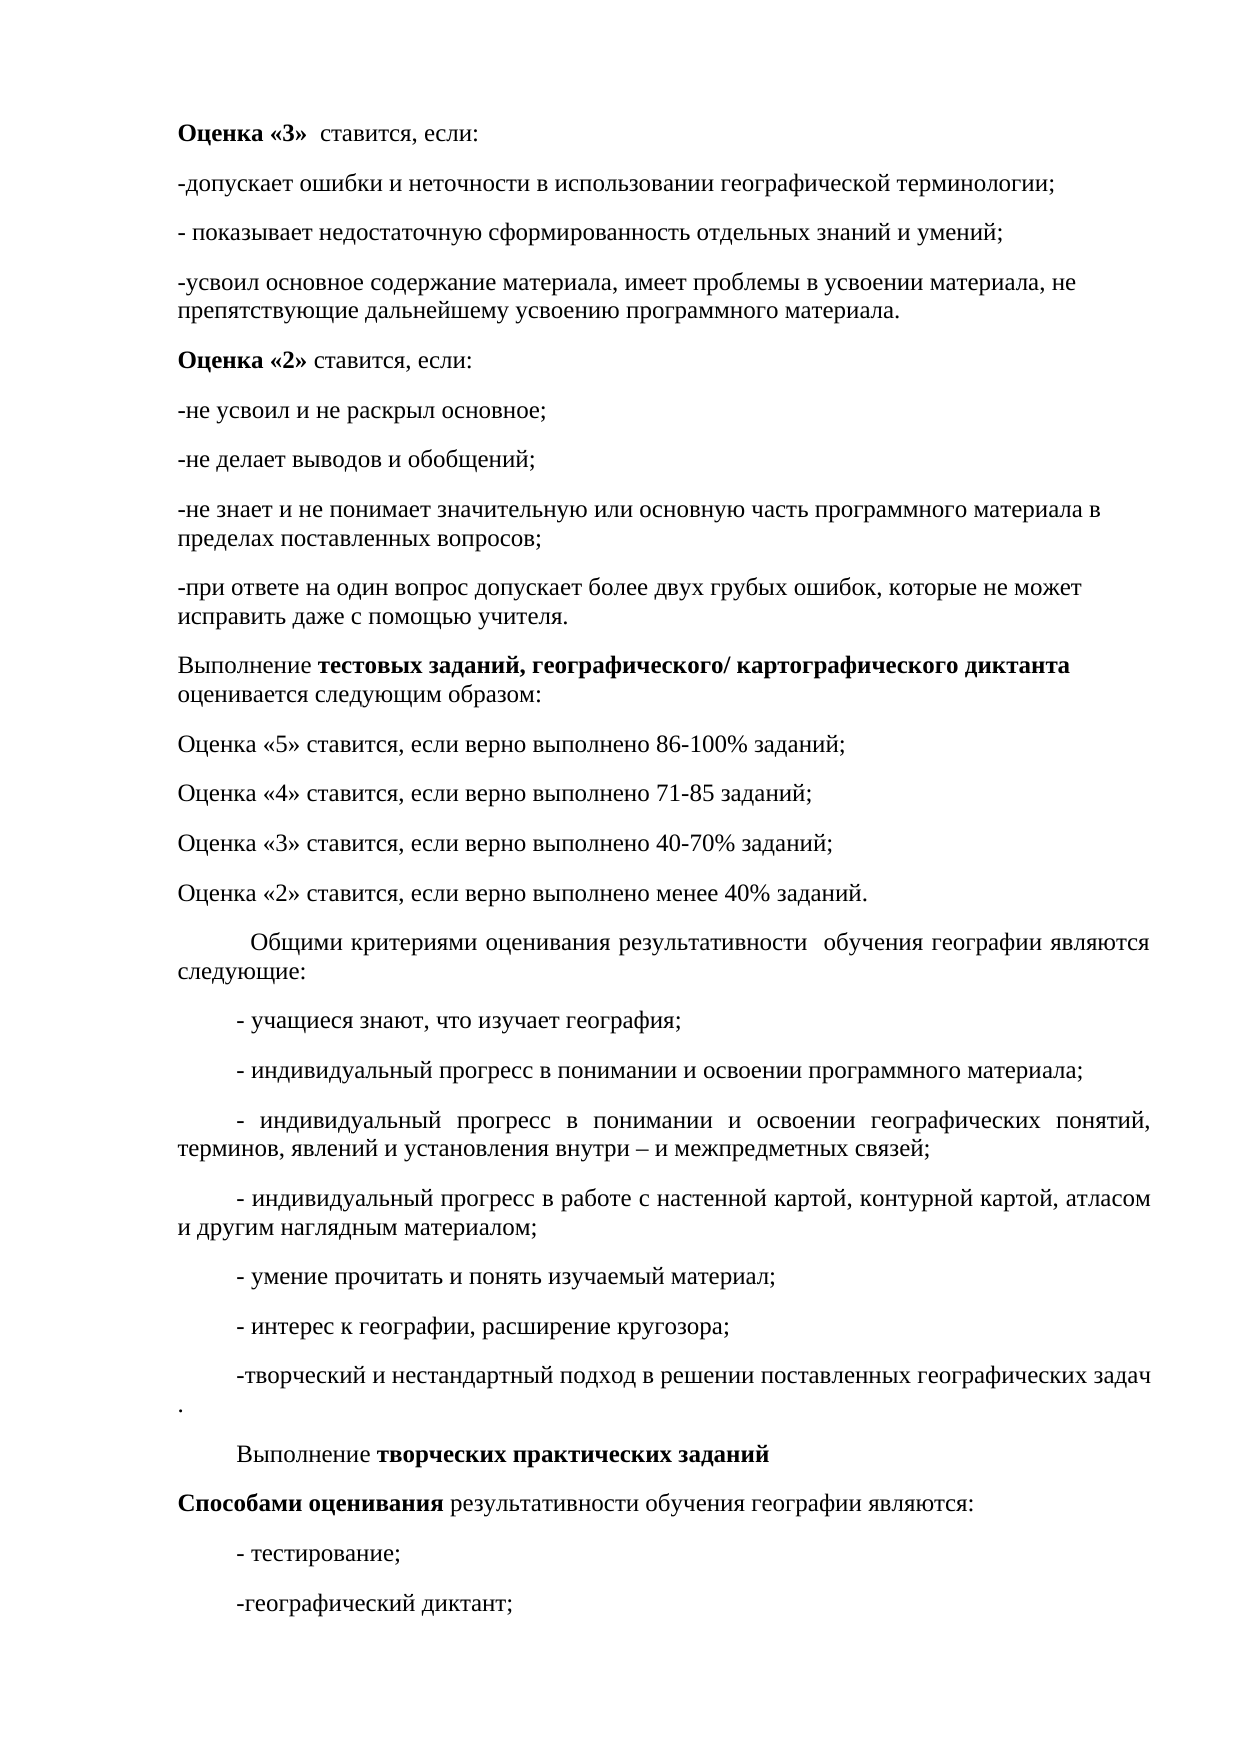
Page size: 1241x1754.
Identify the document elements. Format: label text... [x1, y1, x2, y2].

text - индивидуальный прогресс в понимании и освоении программного материала; [177, 1055, 1152, 1084]
text - индивидуальный прогресс в работе с настенной картой, контурной картой, атласом и другим наглядным материалом; [177, 1183, 1152, 1241]
text Выполнение тестовых заданий, географического/ картографического диктанта оценивается следующим образом: [177, 651, 1152, 708]
text -при ответе на один вопрос допускает более двух грубых ошибок, которые не может исправить даже с помощью учителя. [177, 572, 1152, 630]
text Общими критериями оценивания результативности обучения географии являются следующие: [177, 927, 1152, 985]
text Оценка «4» ставится, если верно выполнено 71-85 заданий; [177, 778, 1152, 807]
text -творческий и нестандартный подход в решении поставленных географических задач . [177, 1361, 1152, 1418]
text -географический диктант; [177, 1588, 1152, 1616]
text -усвоил основное содержание материала, имеет проблемы в усвоении материала, не препятствующие дальнейшему усвоению программного материала. [177, 267, 1152, 324]
text Оценка «3» ставится, если верно выполнено 40-70% заданий; [177, 828, 1152, 857]
text Оценка «2» ставится, если верно выполнено менее 40% заданий. [177, 878, 1152, 906]
text -не делает выводов и обобщений; [177, 444, 1152, 473]
text Оценка «2» ставится, если: [177, 345, 1152, 374]
text Выполнение творческих практических заданий [177, 1439, 1152, 1468]
text - показывает недостаточную сформированность отдельных знаний и умений; [177, 217, 1152, 246]
text - умение прочитать и понять изучаемый материал; [177, 1261, 1152, 1290]
text - учащиеся знают, что изучает география; [177, 1006, 1152, 1034]
text -допускает ошибки и неточности в использовании географической терминологии; [177, 168, 1152, 196]
text - интерес к географии, расширение кругозора; [177, 1311, 1152, 1340]
text - тестирование; [177, 1538, 1152, 1567]
text Оценка «5» ставится, если верно выполнено 86-100% заданий; [177, 729, 1152, 758]
text -не усвоил и не раскрыл основное; [177, 395, 1152, 423]
text Способами оценивания результативности обучения географии являются: [177, 1488, 1152, 1517]
text -не знает и не понимает значительную или основную часть программного материала в пределах поставленных вопросов; [177, 494, 1152, 551]
text Оценка «3» ставится, если: [177, 118, 1152, 147]
text - индивидуальный прогресс в понимании и освоении географических понятий, терминов, явлений и установления внутри – и межпредметных связей; [177, 1105, 1152, 1162]
